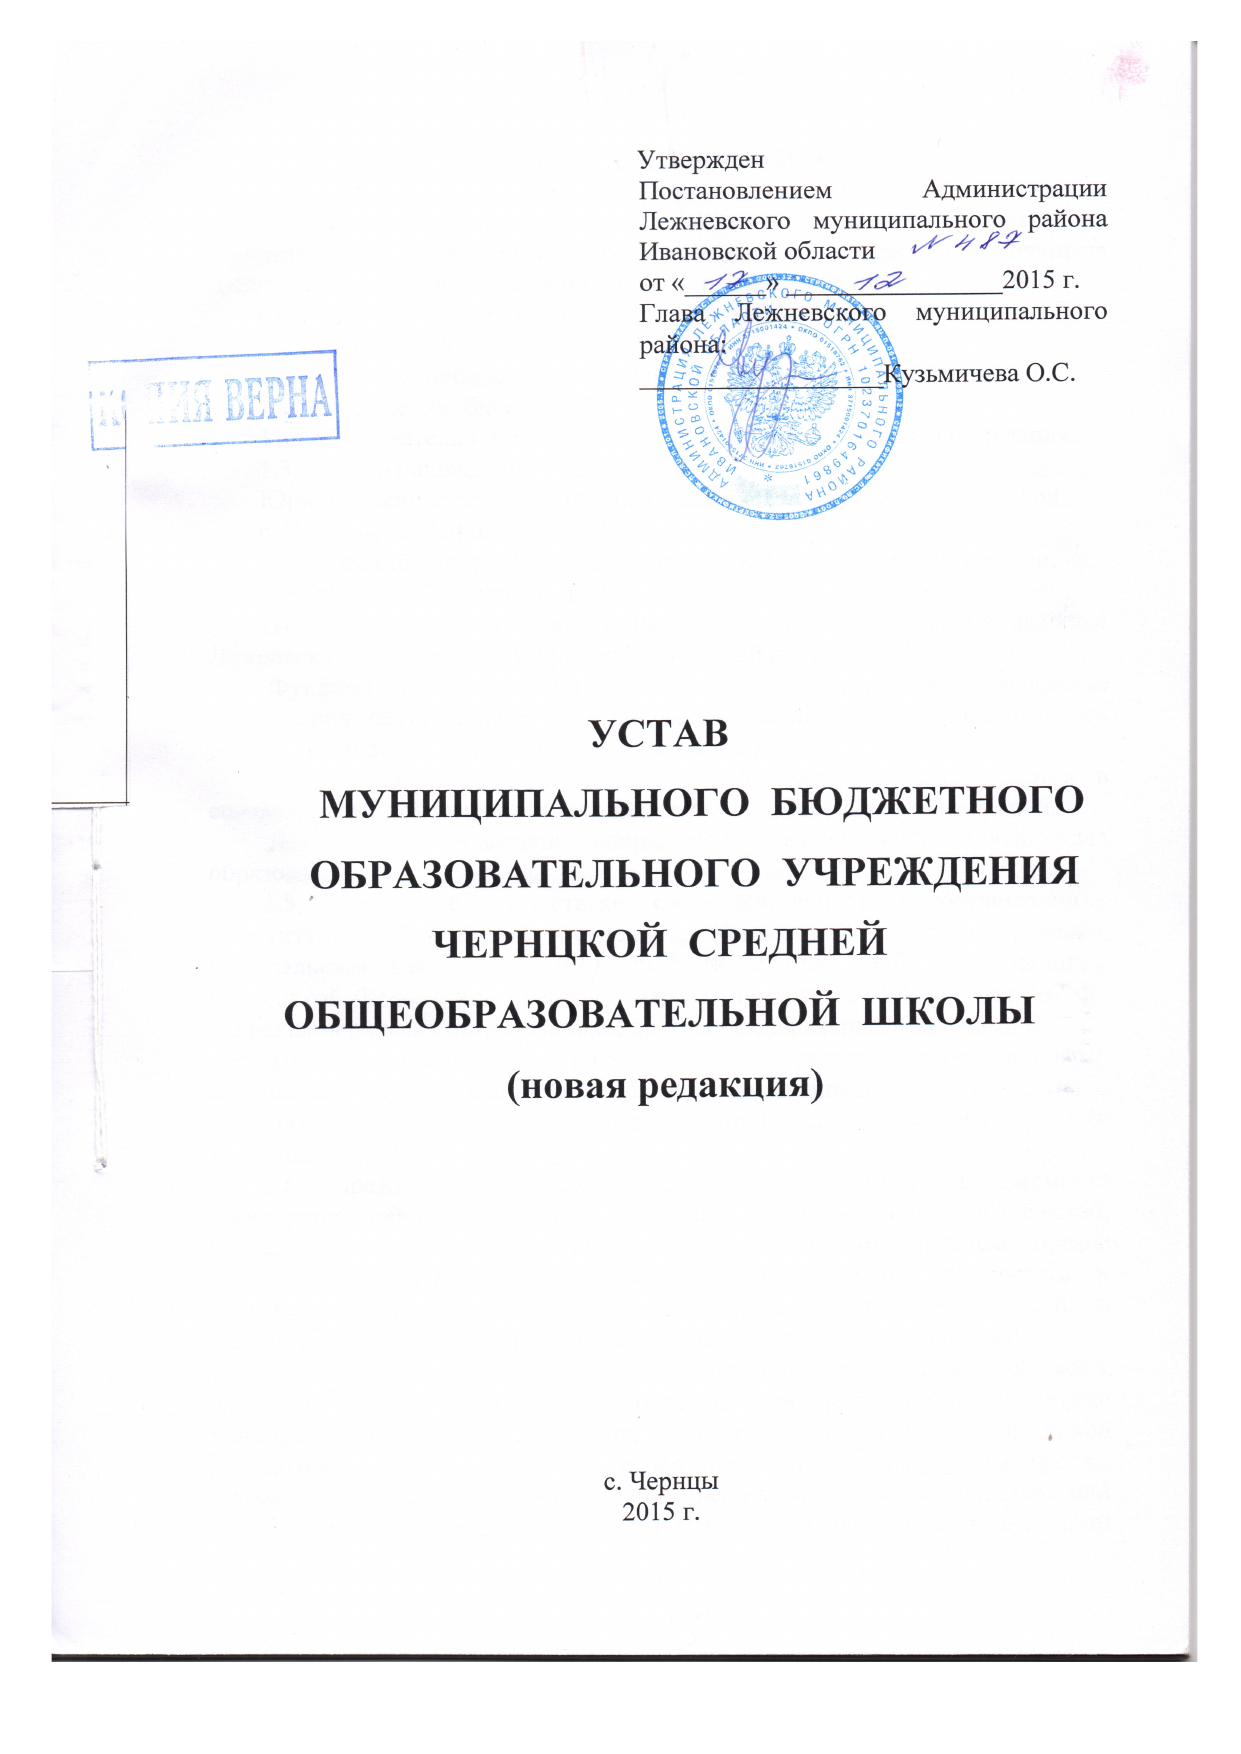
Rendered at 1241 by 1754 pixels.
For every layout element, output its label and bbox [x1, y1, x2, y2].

picture [51, 41, 1198, 1662]
